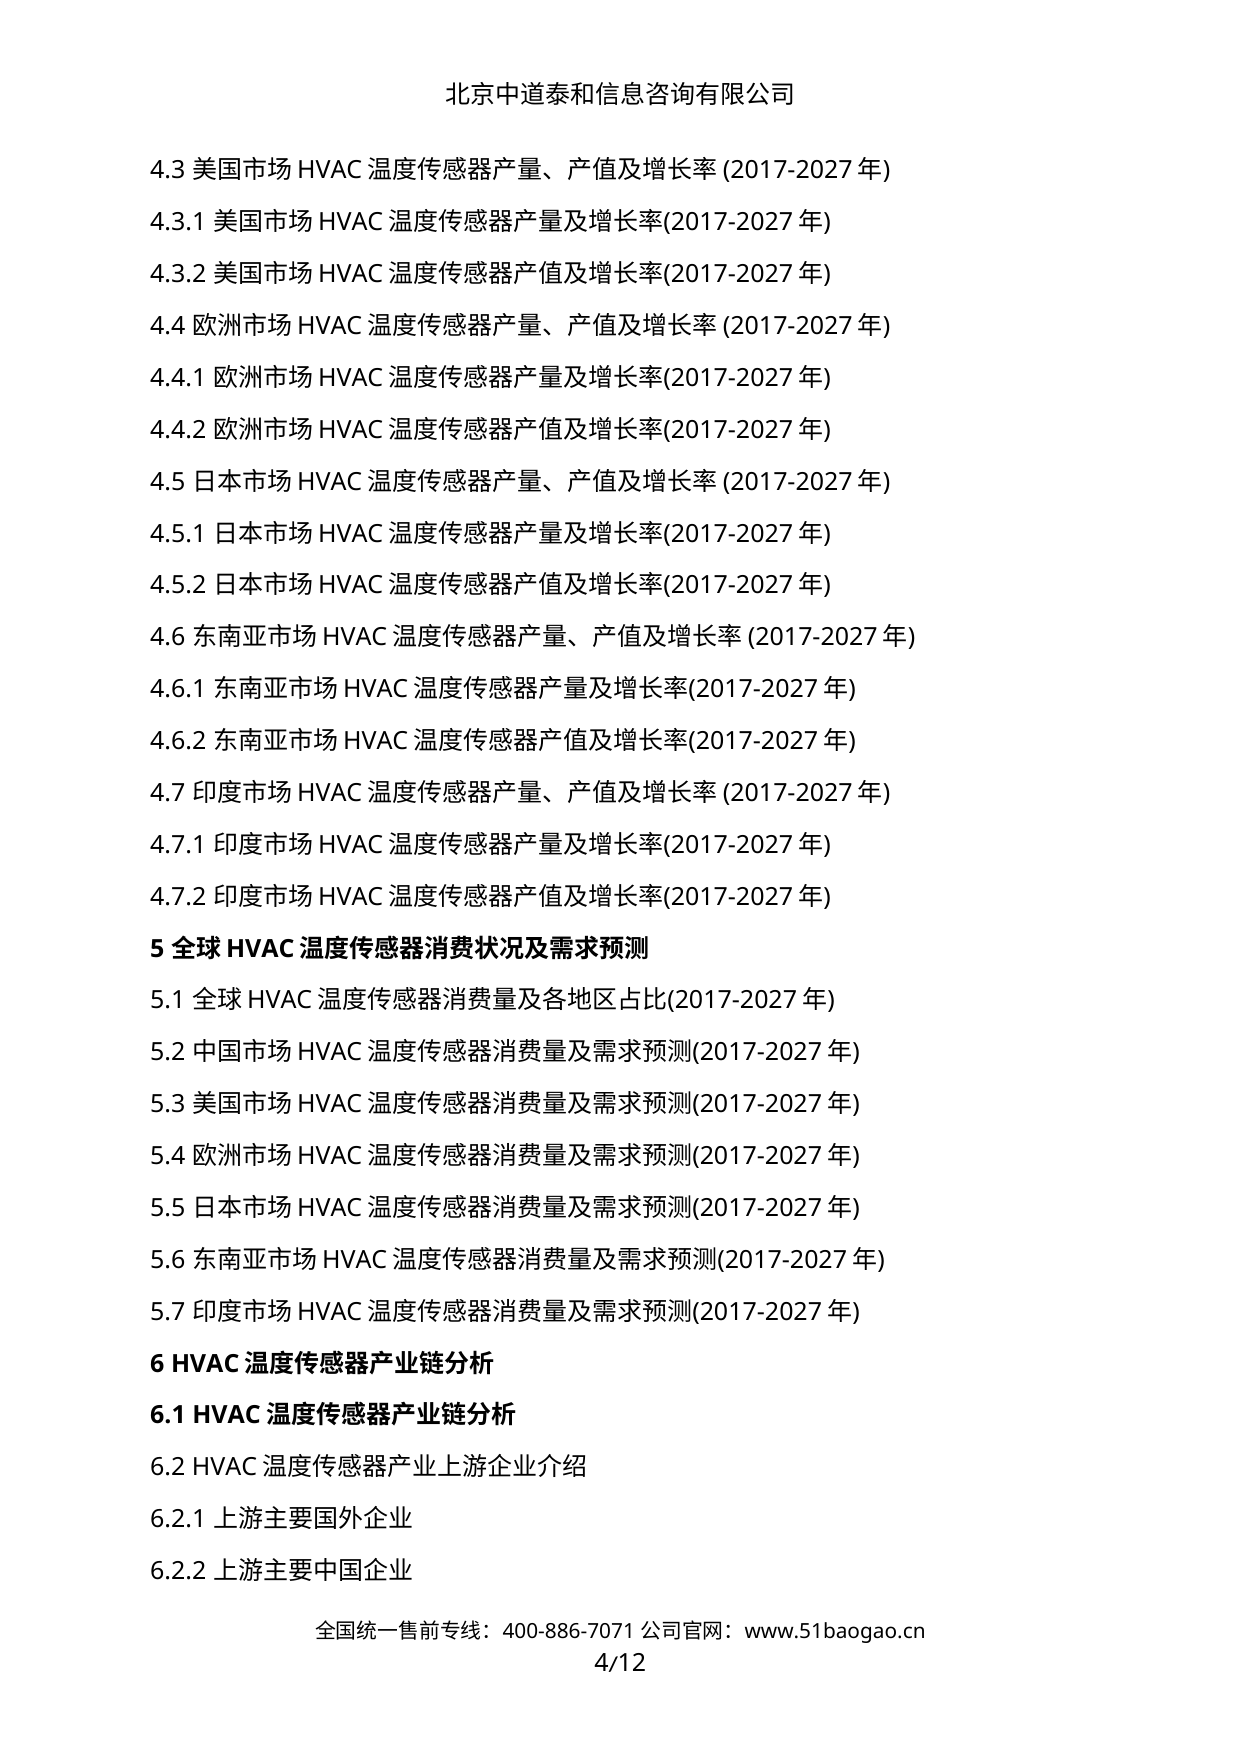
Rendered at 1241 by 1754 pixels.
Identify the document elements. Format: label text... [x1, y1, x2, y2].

text 4.3.2 美国市场HVAC温度传感器产值及增长率(2017-2027年) [150, 254, 1090, 290]
text 6 HVAC温度传感器产业链分析 [150, 1343, 1090, 1379]
text 4.5 日本市场HVAC温度传感器产量、产值及增长率 (2017-2027年) [150, 461, 1090, 497]
text 4.5.1 日本市场HVAC温度传感器产量及增长率(2017-2027年) [150, 513, 1090, 549]
text 4.7.1 印度市场HVAC温度传感器产量及增长率(2017-2027年) [150, 824, 1090, 861]
text 4.3 美国市场HVAC温度传感器产量、产值及增长率 (2017-2027年) [150, 150, 1090, 186]
text 5.6 东南亚市场HVAC温度传感器消费量及需求预测(2017-2027年) [150, 1239, 1090, 1276]
text 5.3 美国市场HVAC温度传感器消费量及需求预测(2017-2027年) [150, 1084, 1090, 1120]
text 4.7 印度市场HVAC温度传感器产量、产值及增长率 (2017-2027年) [150, 772, 1090, 809]
text 5.4 欧洲市场HVAC温度传感器消费量及需求预测(2017-2027年) [150, 1136, 1090, 1172]
text 4.4.1 欧洲市场HVAC温度传感器产量及增长率(2017-2027年) [150, 357, 1090, 394]
text 4.7.2 印度市场HVAC温度传感器产值及增长率(2017-2027年) [150, 876, 1090, 912]
text 6.1 HVAC温度传感器产业链分析 [150, 1395, 1090, 1431]
text 5 全球HVAC温度传感器消费状况及需求预测 [150, 928, 1090, 964]
text 4.4.2 欧洲市场HVAC温度传感器产值及增长率(2017-2027年) [150, 409, 1090, 446]
text 4.6.1 东南亚市场HVAC温度传感器产量及增长率(2017-2027年) [150, 669, 1090, 705]
text 5.5 日本市场HVAC温度传感器消费量及需求预测(2017-2027年) [150, 1187, 1090, 1224]
text 4.6 东南亚市场HVAC温度传感器产量、产值及增长率 (2017-2027年) [150, 617, 1090, 653]
text 6.2.2 上游主要中国企业 [150, 1551, 1090, 1587]
text 5.7 印度市场HVAC温度传感器消费量及需求预测(2017-2027年) [150, 1291, 1090, 1327]
text 4.5.2 日本市场HVAC温度传感器产值及增长率(2017-2027年) [150, 565, 1090, 601]
text 6.2 HVAC温度传感器产业上游企业介绍 [150, 1447, 1090, 1483]
text 4.3.1 美国市场HVAC温度传感器产量及增长率(2017-2027年) [150, 202, 1090, 238]
text 4.4 欧洲市场HVAC温度传感器产量、产值及增长率 (2017-2027年) [150, 306, 1090, 342]
text 4.6.2 东南亚市场HVAC温度传感器产值及增长率(2017-2027年) [150, 721, 1090, 757]
text 6.2.1 上游主要国外企业 [150, 1499, 1090, 1535]
text 5.2 中国市场HVAC温度传感器消费量及需求预测(2017-2027年) [150, 1032, 1090, 1068]
text 5.1 全球HVAC温度传感器消费量及各地区占比(2017-2027年) [150, 980, 1090, 1016]
